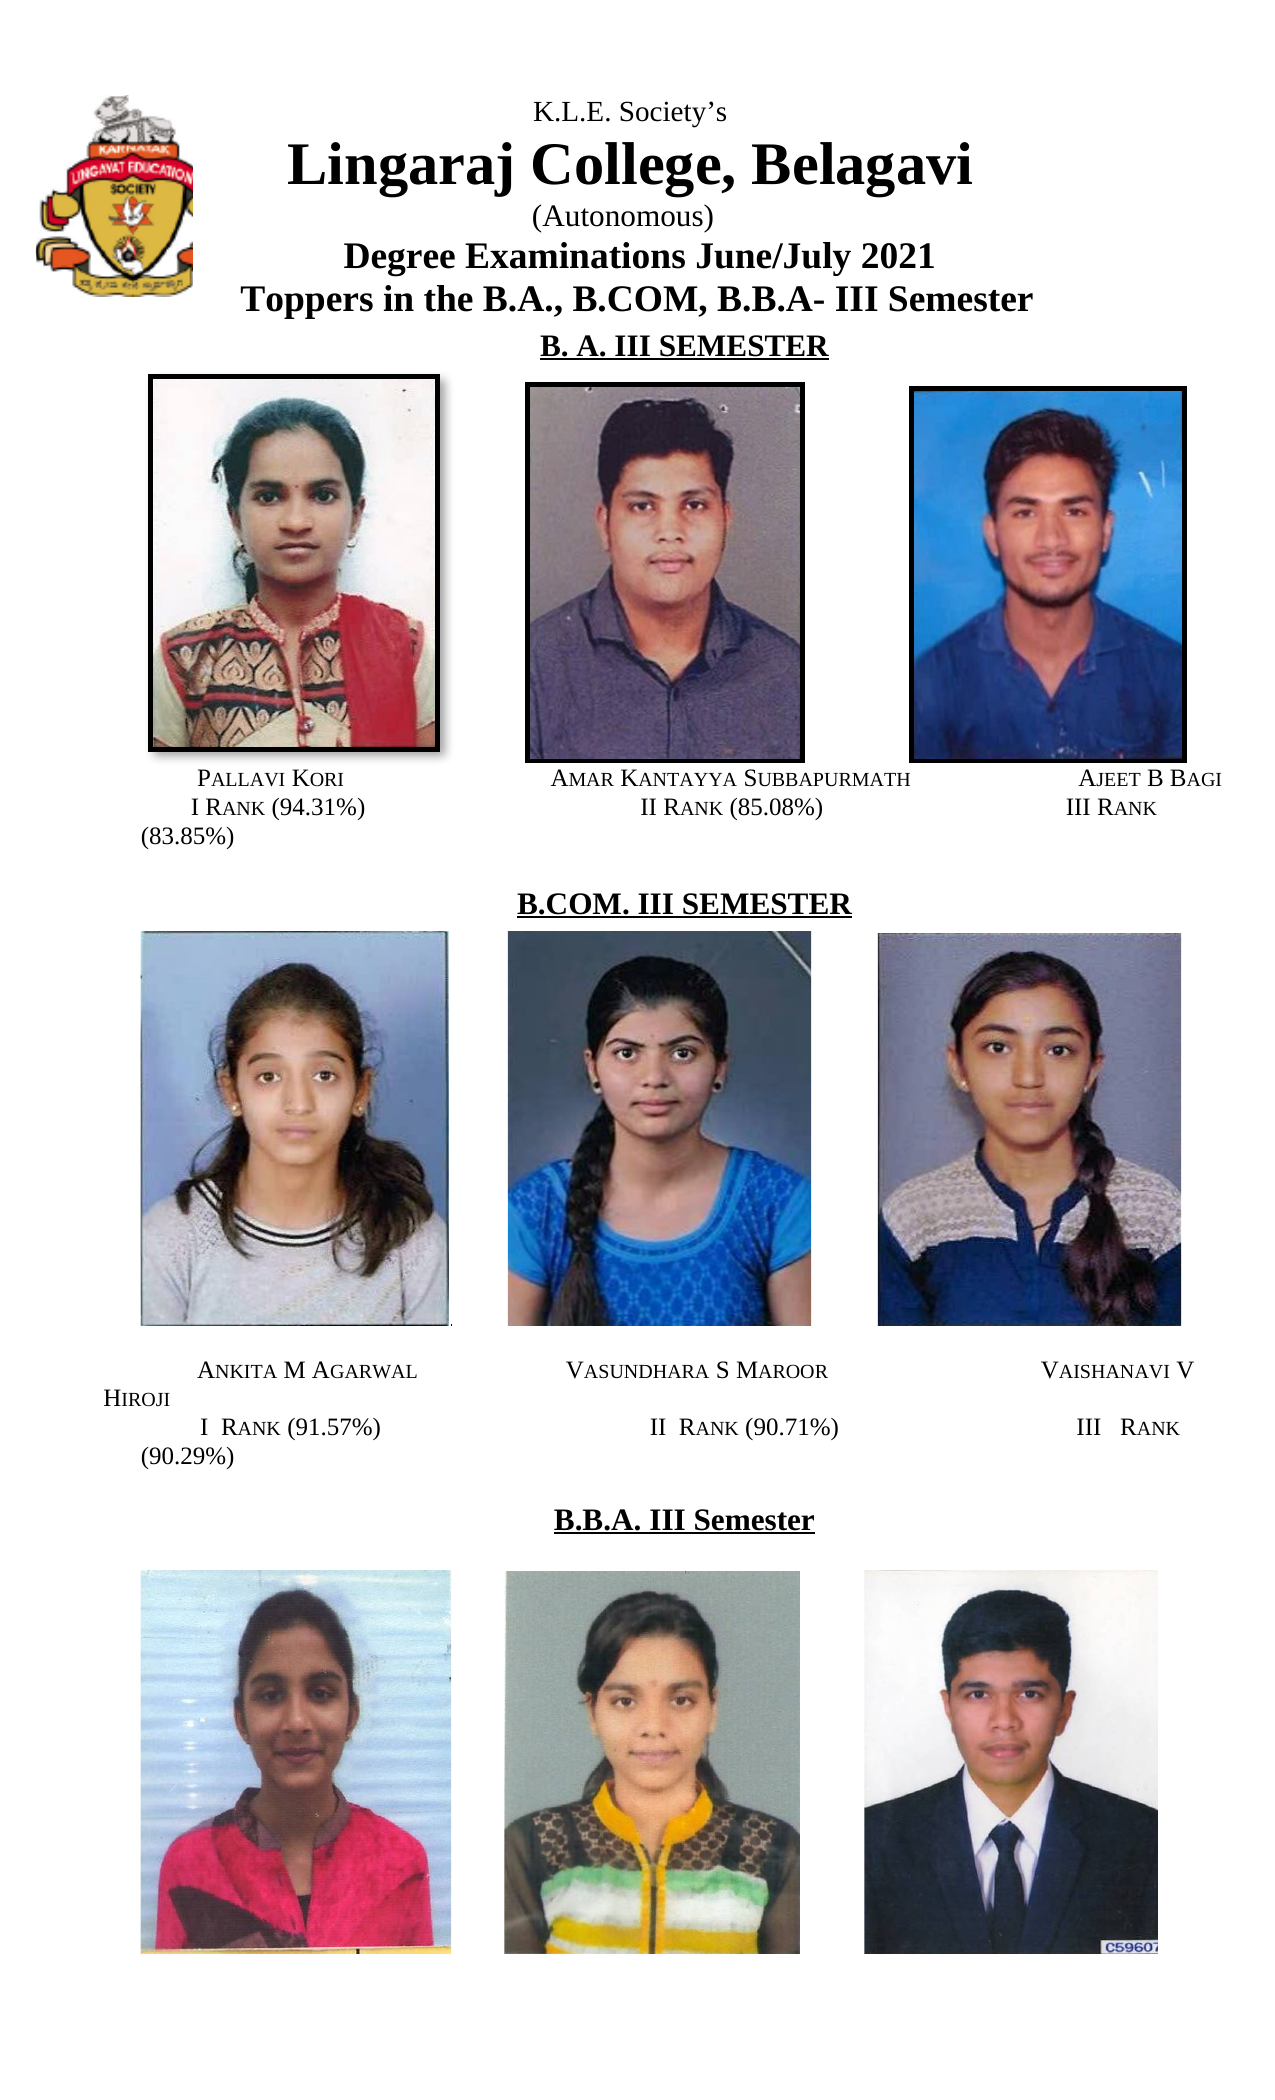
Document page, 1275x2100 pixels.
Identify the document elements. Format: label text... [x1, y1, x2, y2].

text B.B.A. III Semester [141, 1501, 1228, 1537]
text Toppers in the B.A., B.COM, B.B.A- III Semester [141, 277, 1228, 320]
text B.COM. III SEMESTER [141, 885, 1228, 921]
text Pallavi Kori Amar Kantayya Subbapurmath Ajeet B Bagi [141, 763, 1228, 792]
picture [530, 387, 800, 759]
picture [140, 931, 449, 1326]
text I Rank (94.31%) II Rank (85.08%) III Rank (83.85%) [141, 792, 1228, 849]
picture [504, 1571, 800, 1954]
picture [914, 391, 1182, 759]
text I Rank (91.57%) II Rank (90.71%) III Rank (90.29%) [131, 1412, 1228, 1470]
text Degree Examinations June/July 2021 [194, 233, 1228, 277]
picture [140, 1570, 452, 1954]
text Ankita M Agarwal Vasundhara S Maroor Vaishanavi V Hiroji [103, 1355, 1228, 1412]
picture [35, 95, 193, 297]
text (Autonomous) [194, 197, 1228, 233]
subtitle B. A. III SEMESTER [141, 327, 1228, 363]
subtitle Lingaraj College, Belagavi [194, 128, 1228, 197]
text K.L.E. Society’s [194, 94, 1228, 128]
picture [877, 933, 1182, 1326]
picture [507, 931, 812, 1326]
picture [864, 1570, 1158, 1954]
picture [153, 379, 435, 747]
